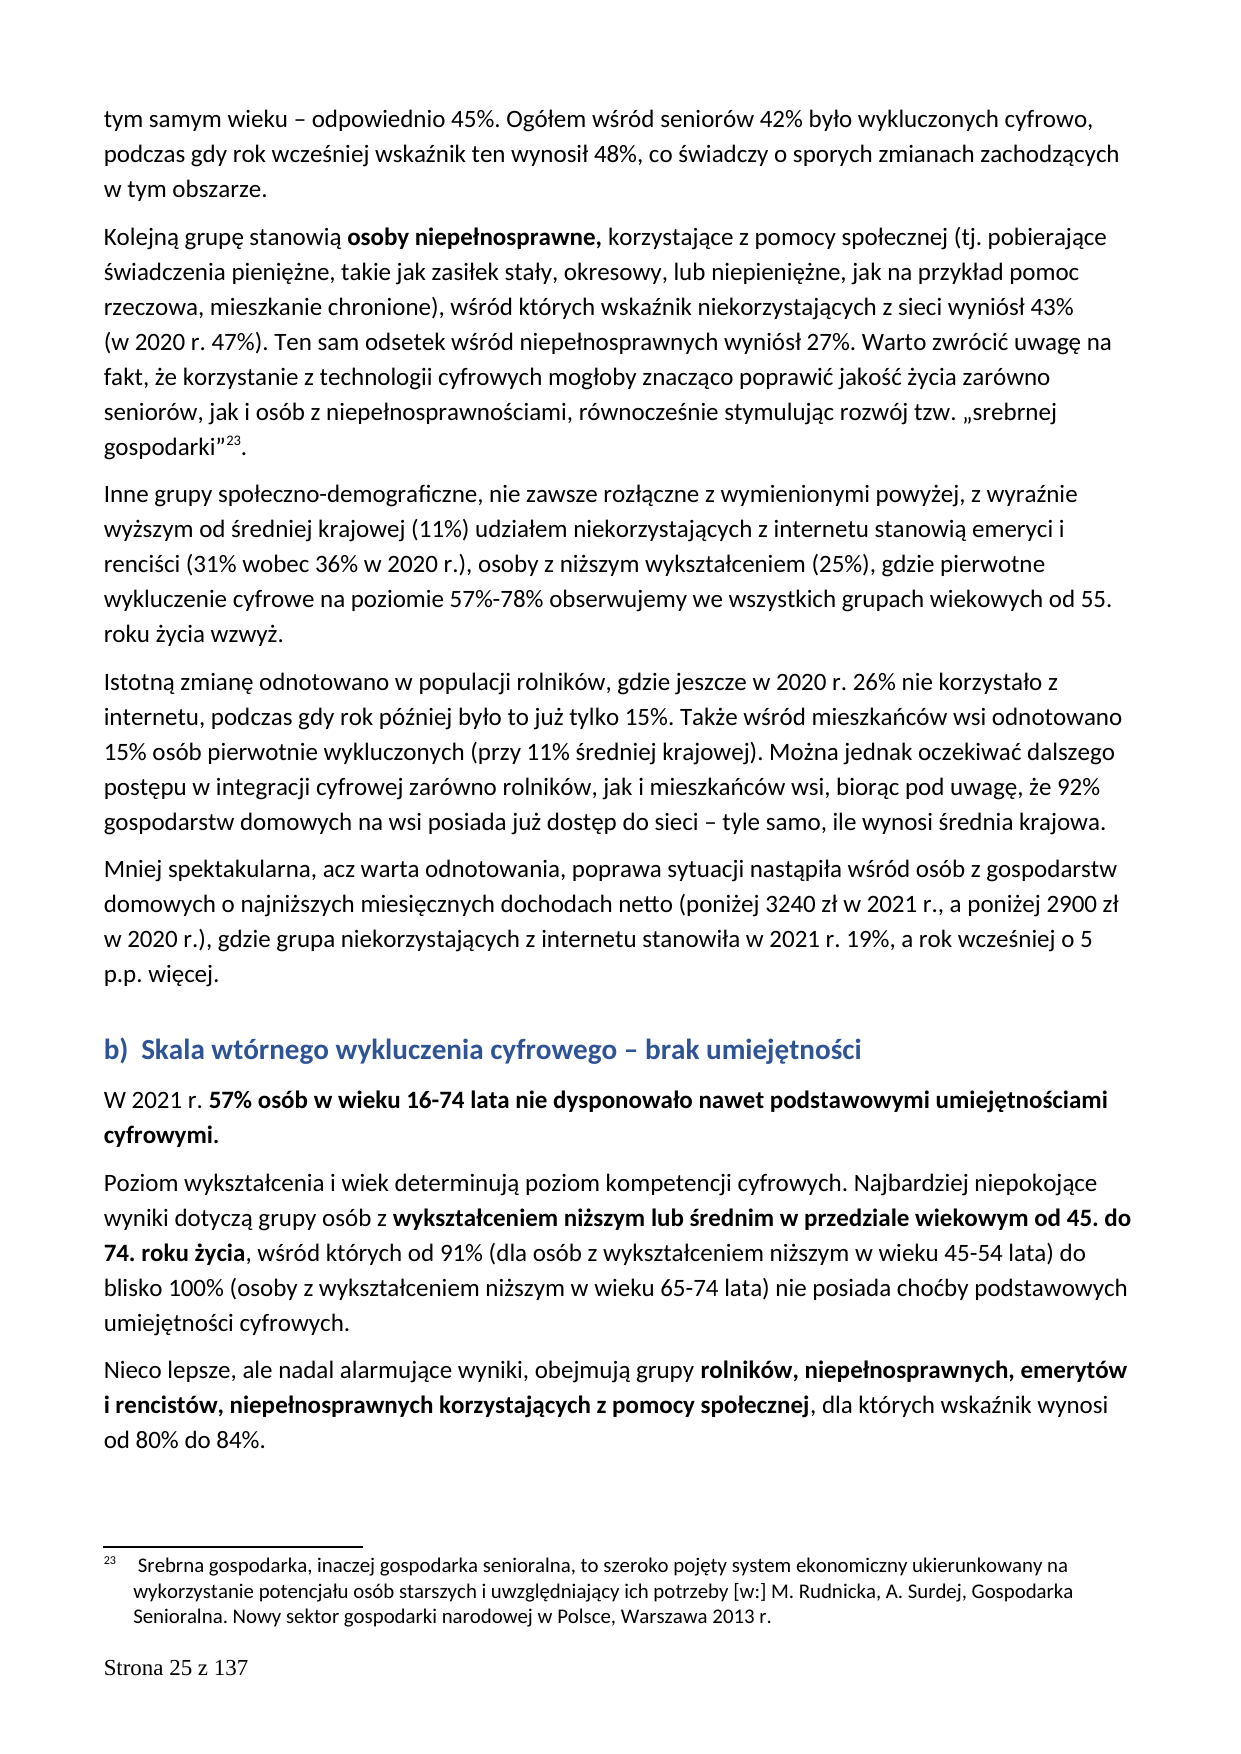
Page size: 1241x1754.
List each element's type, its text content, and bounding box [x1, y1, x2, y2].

text Nieco lepsze, ale nadal alarmujące wyniki, obejmują grupy rolników, niepełnosprawnych, emerytów i rencistów, niepełnosprawnych korzystających z pomocy społecznej, dla których wskaźnik wynosi od 80% do 84%. [103, 1354, 1137, 1455]
text W 2021 r. 57% osób w wieku 16-74 lata nie dysponowało nawet podstawowymi umiejętnościami cyfrowymi. [103, 1084, 1137, 1150]
text Poziom wykształcenia i wiek determinują poziom kompetencji cyfrowych. Najbardziej niepokojące wyniki dotyczą grupy osób z wykształceniem niższym lub średnim w przedziale wiekowym od 45. do 74. roku życia, wśród których od 91% (dla osób z wykształceniem niższym w wieku 45-54 lata) do blisko 100% (osoby z wykształceniem niższym w wieku 65-74 lata) nie posiada choćby podstawowych umiejętności cyfrowych. [103, 1167, 1137, 1337]
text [103, 103, 1137, 204]
text Inne grupy społeczno-demograficzne, nie zawsze rozłączne z wymienionymi powyżej, z wyraźnie wyższym od średniej krajowej (11%) udziałem niekorzystających z internetu stanowią emeryci i renciści (31% wobec 36% w 2020 r.), osoby z niższym wykształceniem (25%), gdzie pierwotne wykluczenie cyfrowe na poziomie 57%-78% obserwujemy we wszystkich grupach wiekowych od 55. roku życia wzwyż. [103, 478, 1137, 649]
text Istotną zmianę odnotowano w populacji rolników, gdzie jeszcze w 2020 r. 26% nie korzystało z internetu, podczas gdy rok później było to już tylko 15%. Także wśród mieszkańców wsi odnotowano 15% osób pierwotnie wykluczonych (przy 11% średniej krajowej). Można jednak oczekiwać dalszego postępu w integracji cyfrowej zarówno rolników, jak i mieszkańców wsi, biorąc pod uwagę, że 92% gospodarstw domowych na wsi posiada już dostęp do sieci – tyle samo, ile wynosi średnia krajowa. [103, 666, 1137, 836]
text Kolejną grupę stanowią osoby niepełnosprawne, korzystające z pomocy społecznej (tj. pobierające świadczenia pieniężne, takie jak zasiłek stały, okresowy, lub niepieniężne, jak na przykład pomoc rzeczowa, mieszkanie chronione), wśród których wskaźnik niekorzystających z sieci wyniósł 43% (w 2020 r. 47%). Ten sam odsetek wśród niepełnosprawnych wyniósł 27%. Warto zwrócić uwagę na fakt, że korzystanie z technologii cyfrowych mogłoby znacząco poprawić jakość życia zarówno seniorów, jak i osób z niepełnosprawnościami, równocześnie stymulując rozwój tzw. „srebrnej gospodarki”. [103, 221, 1137, 461]
text Mniej spektakularna, acz warta odnotowania, poprawa sytuacji nastąpiła wśród osób z gospodarstw domowych o najniższych miesięcznych dochodach netto (poniżej 3240 zł w 2021 r., a poniżej 2900 zł w 2020 r.), gdzie grupa niekorzystających z internetu stanowiła w 2021 r. 19%, a rok wcześniej o 5 p.p. więcej. [103, 853, 1137, 989]
subtitle Skala wtórnego wykluczenia cyfrowego – brak umiejętności [103, 1031, 1137, 1067]
